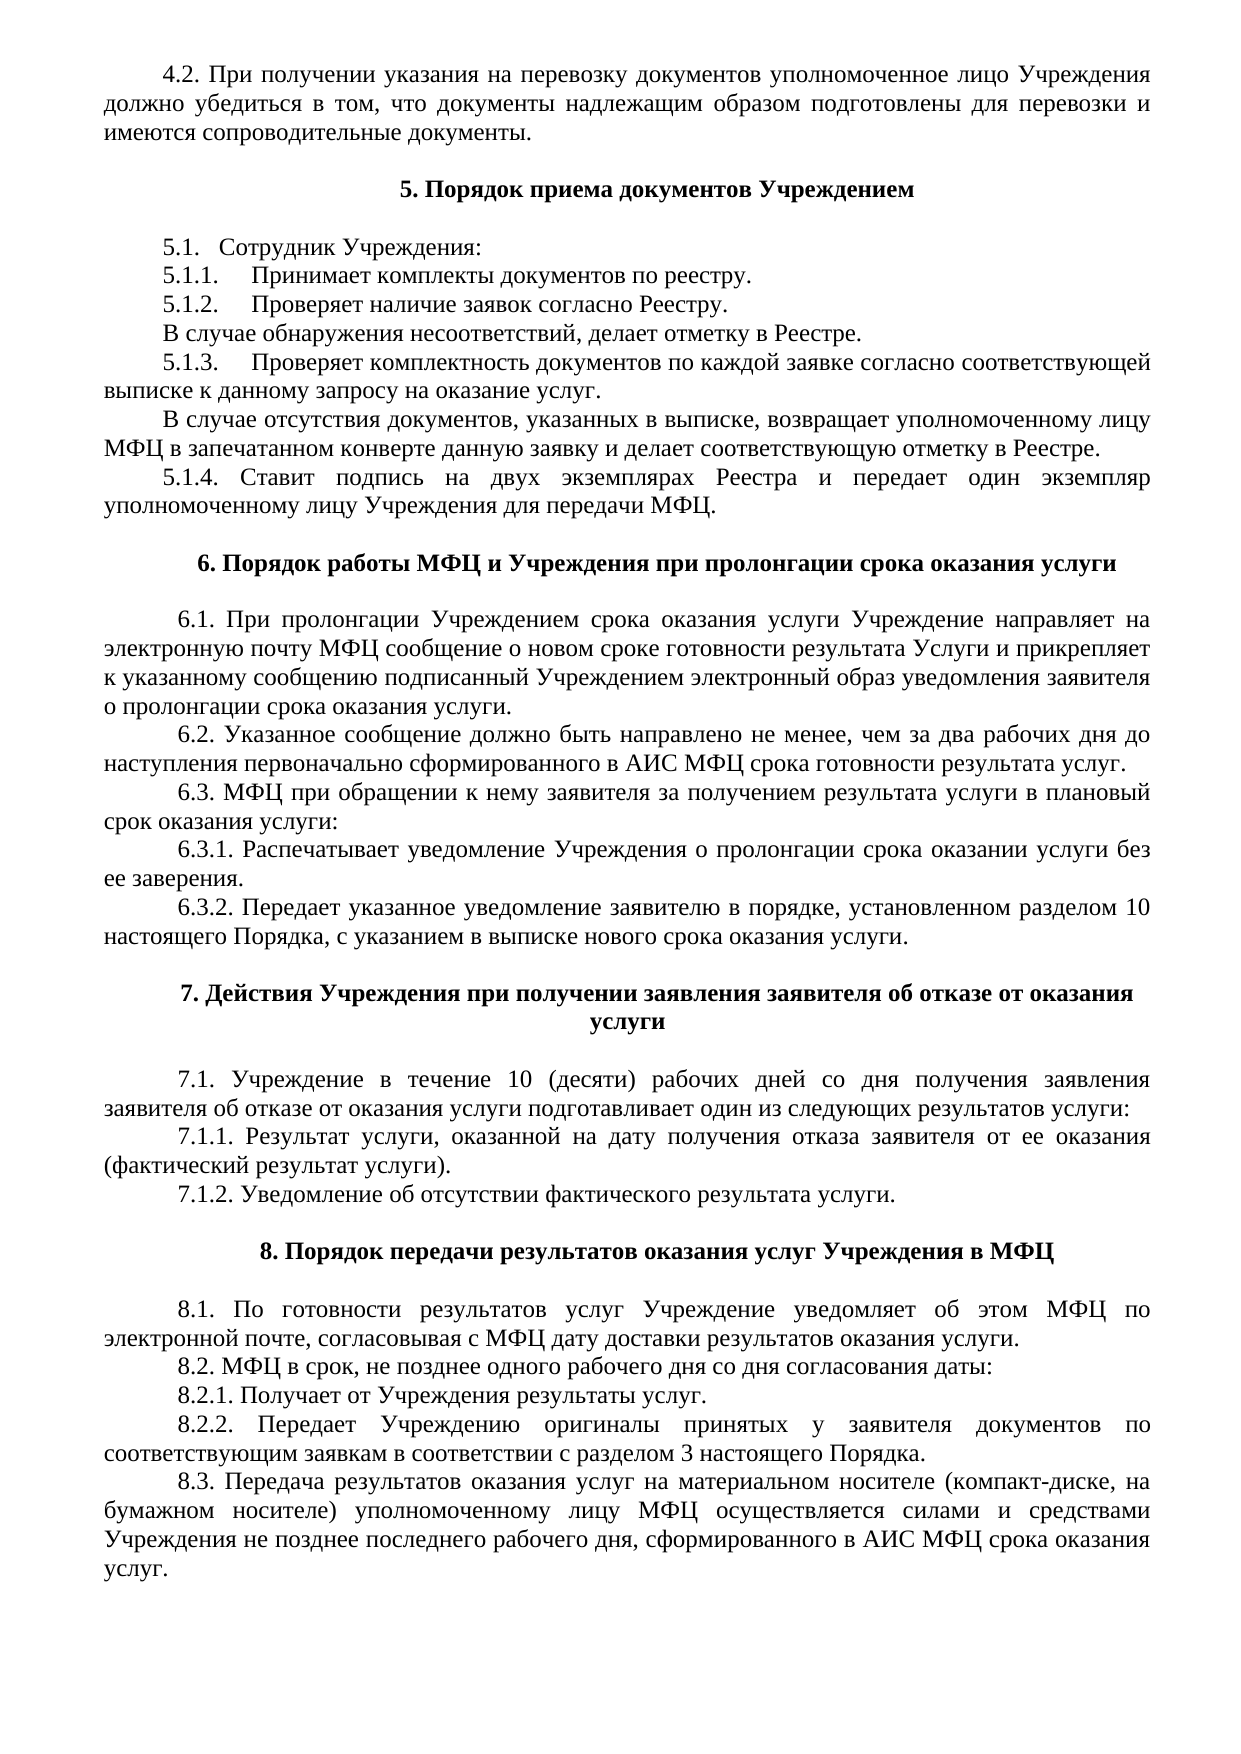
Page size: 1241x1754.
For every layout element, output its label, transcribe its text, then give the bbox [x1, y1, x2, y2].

text 5.1.3. Проверяет комплектность документов по каждой заявке согласно соответствующей выписке к данному запросу на оказание услуг. [103, 347, 1152, 404]
text 6.1. При пролонгации Учреждением срока оказания услуги Учреждение направляет на электронную почту МФЦ сообщение о новом сроке готовности результата Услуги и прикрепляет к указанному сообщению подписанный Учреждением электронный образ уведомления заявителя о пролонгации срока оказания услуги. [103, 604, 1152, 719]
text 6. Порядок работы МФЦ и Учреждения при пролонгации срока оказания услуги [103, 548, 1152, 577]
text В случае отсутствия документов, указанных в выписке, возвращает уполномоченному лицу МФЦ в запечатанном конверте данную заявку и делает соответствующую отметку в Реестре. [103, 404, 1152, 462]
text 6.3.1. Распечатывает уведомление Учреждения о пролонгации срока оказании услуги без ее заверения. [103, 834, 1152, 892]
text 7. Действия Учреждения при получении заявления заявителя об отказе от оказания услуги [103, 978, 1152, 1035]
text 8. Порядок передачи результатов оказания услуг Учреждения в МФЦ [103, 1236, 1152, 1265]
text В случае обнаружения несоответствий, делает отметку в Реестре. [103, 318, 1152, 347]
text 6.3.2. Передает указанное уведомление заявителю в порядке, установленном разделом 10 настоящего Порядка, с указанием в выписке нового срока оказания услуги. [103, 892, 1152, 949]
text 5.1.4. Ставит подпись на двух экземплярах Реестра и передает один экземпляр уполномоченному лицу Учреждения для передачи МФЦ. [103, 462, 1152, 519]
text 6.3. МФЦ при обращении к нему заявителя за получением результата услуги в плановый срок оказания услуги: [103, 777, 1152, 834]
text 7.1.1. Результат услуги, оказанной на дату получения отказа заявителя от ее оказания (фактический результат услуги). [103, 1121, 1152, 1179]
text 8.2.1. Получает от Учреждения результаты услуг. [103, 1380, 1152, 1409]
text 8.3. Передача результатов оказания услуг на материальном носителе (компакт-диске, на бумажном носителе) уполномоченному лицу МФЦ осуществляется силами и средствами Учреждения не позднее последнего рабочего дня, сформированного в АИС МФЦ срока оказания услуг. [103, 1466, 1152, 1581]
text 8.2. МФЦ в срок, не позднее одного рабочего дня со дня согласования даты: [103, 1351, 1152, 1380]
text 7.1.2. Уведомление об отсутствии фактического результата услуги. [103, 1179, 1152, 1208]
text 8.1. По готовности результатов услуг Учреждение уведомляет об этом МФЦ по электронной почте, согласовывая с МФЦ дату доставки результатов оказания услуги. [103, 1294, 1152, 1351]
text 4.2. При получении указания на перевозку документов уполномоченное лицо Учреждения должно убедиться в том, что документы надлежащим образом подготовлены для перевозки и имеются сопроводительные документы. [103, 59, 1152, 145]
text 7.1. Учреждение в течение 10 (десяти) рабочих дней со дня получения заявления заявителя об отказе от оказания услуги подготавливает один из следующих результатов услуги: [103, 1064, 1152, 1121]
text 5.1.1. Принимает комплекты документов по реестру. [103, 260, 1152, 289]
text 5.1.2. Проверяет наличие заявок согласно Реестру. [103, 289, 1152, 318]
text 5. Порядок приема документов Учреждением [103, 174, 1152, 203]
text 5.1. Сотрудник Учреждения: [103, 232, 1152, 260]
text 6.2. Указанное сообщение должно быть направлено не менее, чем за два рабочих дня до наступления первоначально сформированного в АИС МФЦ срока готовности результата услуг. [103, 719, 1152, 777]
text 8.2.2. Передает Учреждению оригиналы принятых у заявителя документов по соответствующим заявкам в соответствии с разделом 3 настоящего Порядка. [103, 1409, 1152, 1466]
